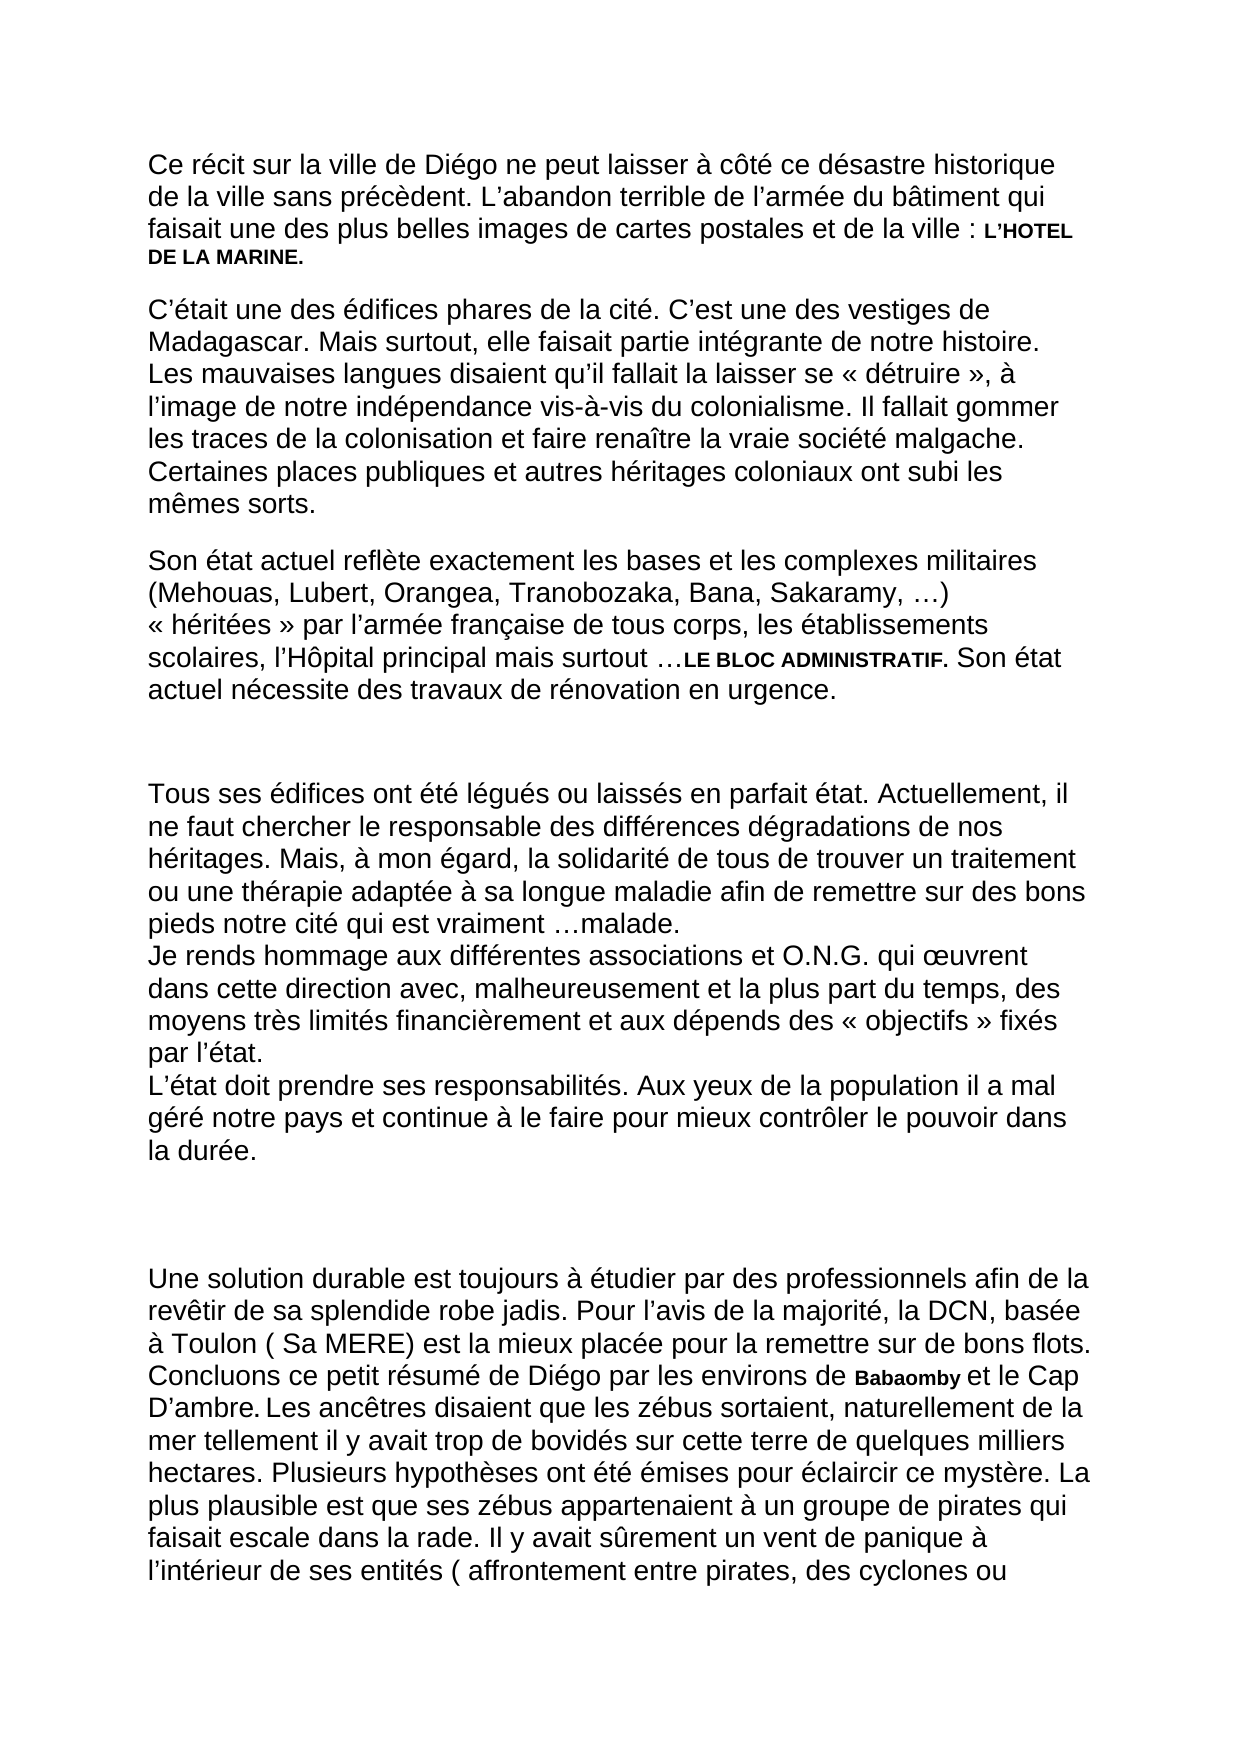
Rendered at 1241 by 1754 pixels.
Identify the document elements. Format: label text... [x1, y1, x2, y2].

text L’état doit prendre ses responsabilités. Aux yeux de la population il a mal géré notre pays et continue à le faire pour mieux contrôler le pouvoir dans la durée. [148, 1069, 1093, 1166]
text Certaines places publiques et autres héritages coloniaux ont subi les mêmes sorts. [148, 455, 1093, 519]
text C’était une des édifices phares de la cité. C’est une des vestiges de Madagascar. Mais surtout, elle faisait partie intégrante de notre histoire. Les mauvaises langues disaient qu’il fallait la laisser se « détruire », à l’image de notre indépendance vis-à-vis du colonialisme. Il fallait gommer les traces de la colonisation et faire renaître la vraie société malgache. [148, 293, 1093, 455]
text Son état actuel reflète exactement les bases et les complexes militaires (Mehouas, Lubert, Orangea, Tranobozaka, Bana, Sakaramy, …) « héritées » par l’armée française de tous corps, les établissements scolaires, l’Hôpital principal mais surtout …LE BLOC ADMINISTRATIF. Son état actuel nécessite des travaux de rénovation en urgence. [148, 543, 1093, 705]
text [148, 1359, 1093, 1586]
text Je rends hommage aux différentes associations et O.N.G. qui œuvrent dans cette direction avec, malheureusement et la plus part du temps, des moyens très limités financièrement et aux dépends des « objectifs » fixés par l’état. [148, 939, 1093, 1069]
text Ce récit sur la ville de Diégo ne peut laisser à côté ce désastre historique de la ville sans précèdent. L’abandon terrible de l’armée du bâtiment qui faisait une des plus belles images de cartes postales et de la ville : L’HOTEL DE LA MARINE. [148, 148, 1093, 269]
text Tous ses édifices ont été légués ou laissés en parfait état. Actuellement, il ne faut chercher le responsable des différences dégradations de nos héritages. Mais, à mon égard, la solidarité de tous de trouver un traitement ou une thérapie adaptée à sa longue maladie afin de remettre sur des bons pieds notre cité qui est vraiment …malade. [148, 777, 1093, 939]
text Une solution durable est toujours à étudier par des professionnels afin de la revêtir de sa splendide robe jadis. Pour l’avis de la majorité, la DCN, basée à Toulon ( Sa MERE) est la mieux placée pour la remettre sur de bons flots. [148, 1262, 1093, 1359]
